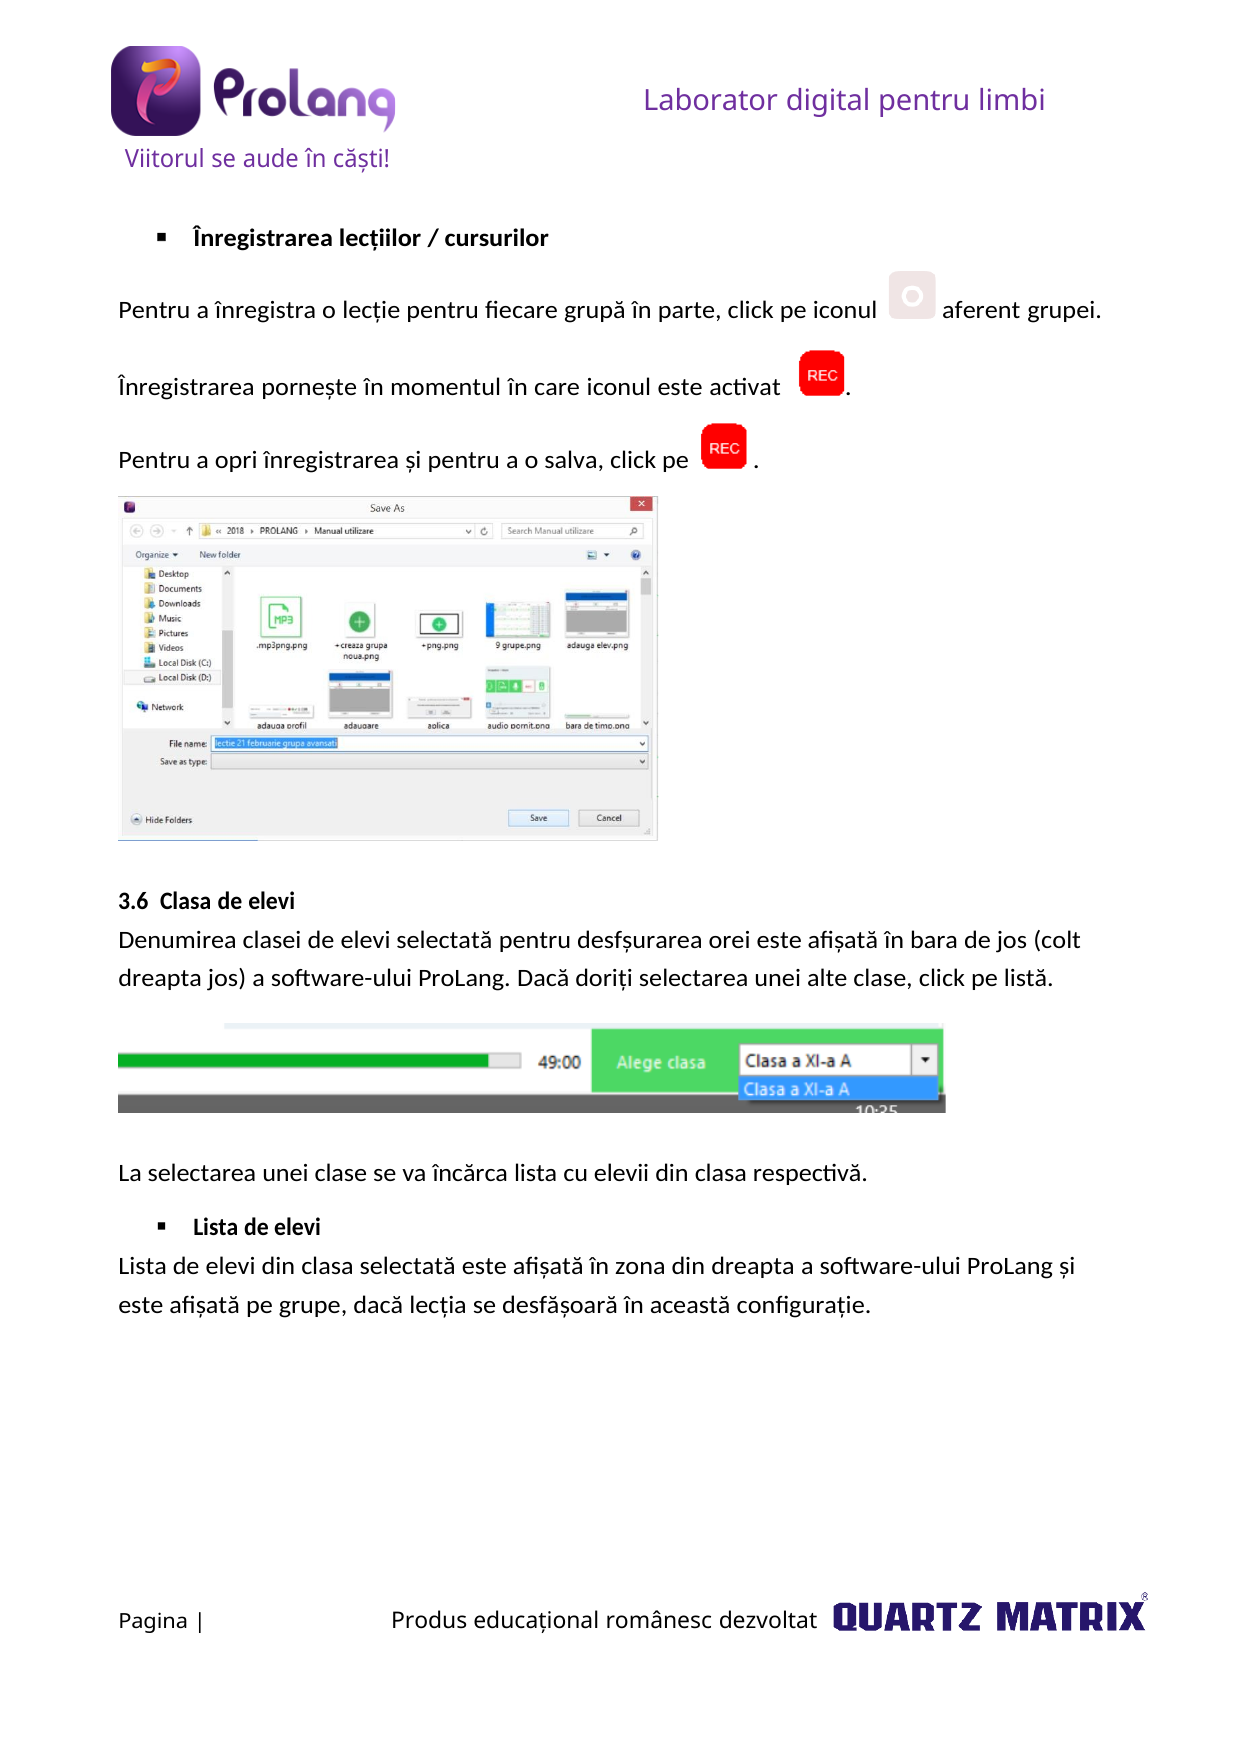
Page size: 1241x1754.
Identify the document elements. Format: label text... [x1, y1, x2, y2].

picture [833, 1592, 1148, 1631]
text dreapta jos) a software-ului ProLang. Dacă doriți selectarea unei alte clase, click pe listă. [118, 962, 1161, 993]
subtitle Lista de elevi [156, 1212, 1161, 1242]
picture [118, 1023, 946, 1113]
text Pentru a înregistra o lecție pentru fiecare grupă în parte, click pe iconul aferent grupei. [118, 280, 1161, 328]
picture [700, 423, 747, 469]
list Înregistrarea lecțiilor / cursurilor [156, 222, 994, 252]
picture [111, 46, 396, 136]
text Denumirea clasei de elevi selectată pentru desfșurarea orei este afișată în bara de jos (colt [118, 924, 1161, 954]
subtitle 3.6 Clasa de elevi [118, 885, 1161, 916]
picture [118, 496, 659, 841]
text Pentru a opri înregistrarea și pentru a o salva, click pe . [118, 423, 1161, 475]
text Înregistrarea pornește în momentul în care iconul este activat . [118, 350, 1161, 402]
picture [888, 271, 936, 319]
picture [798, 350, 845, 396]
text Lista de elevi din clasa selectată este afișată în zona din dreapta a software-ului ProLang și este afișată pe grupe, dacă lecția se desfășoară în această configurație. [118, 1250, 1117, 1320]
text La selectarea unei clase se va încărca lista cu elevii din clasa respectivă. [118, 1157, 1161, 1188]
